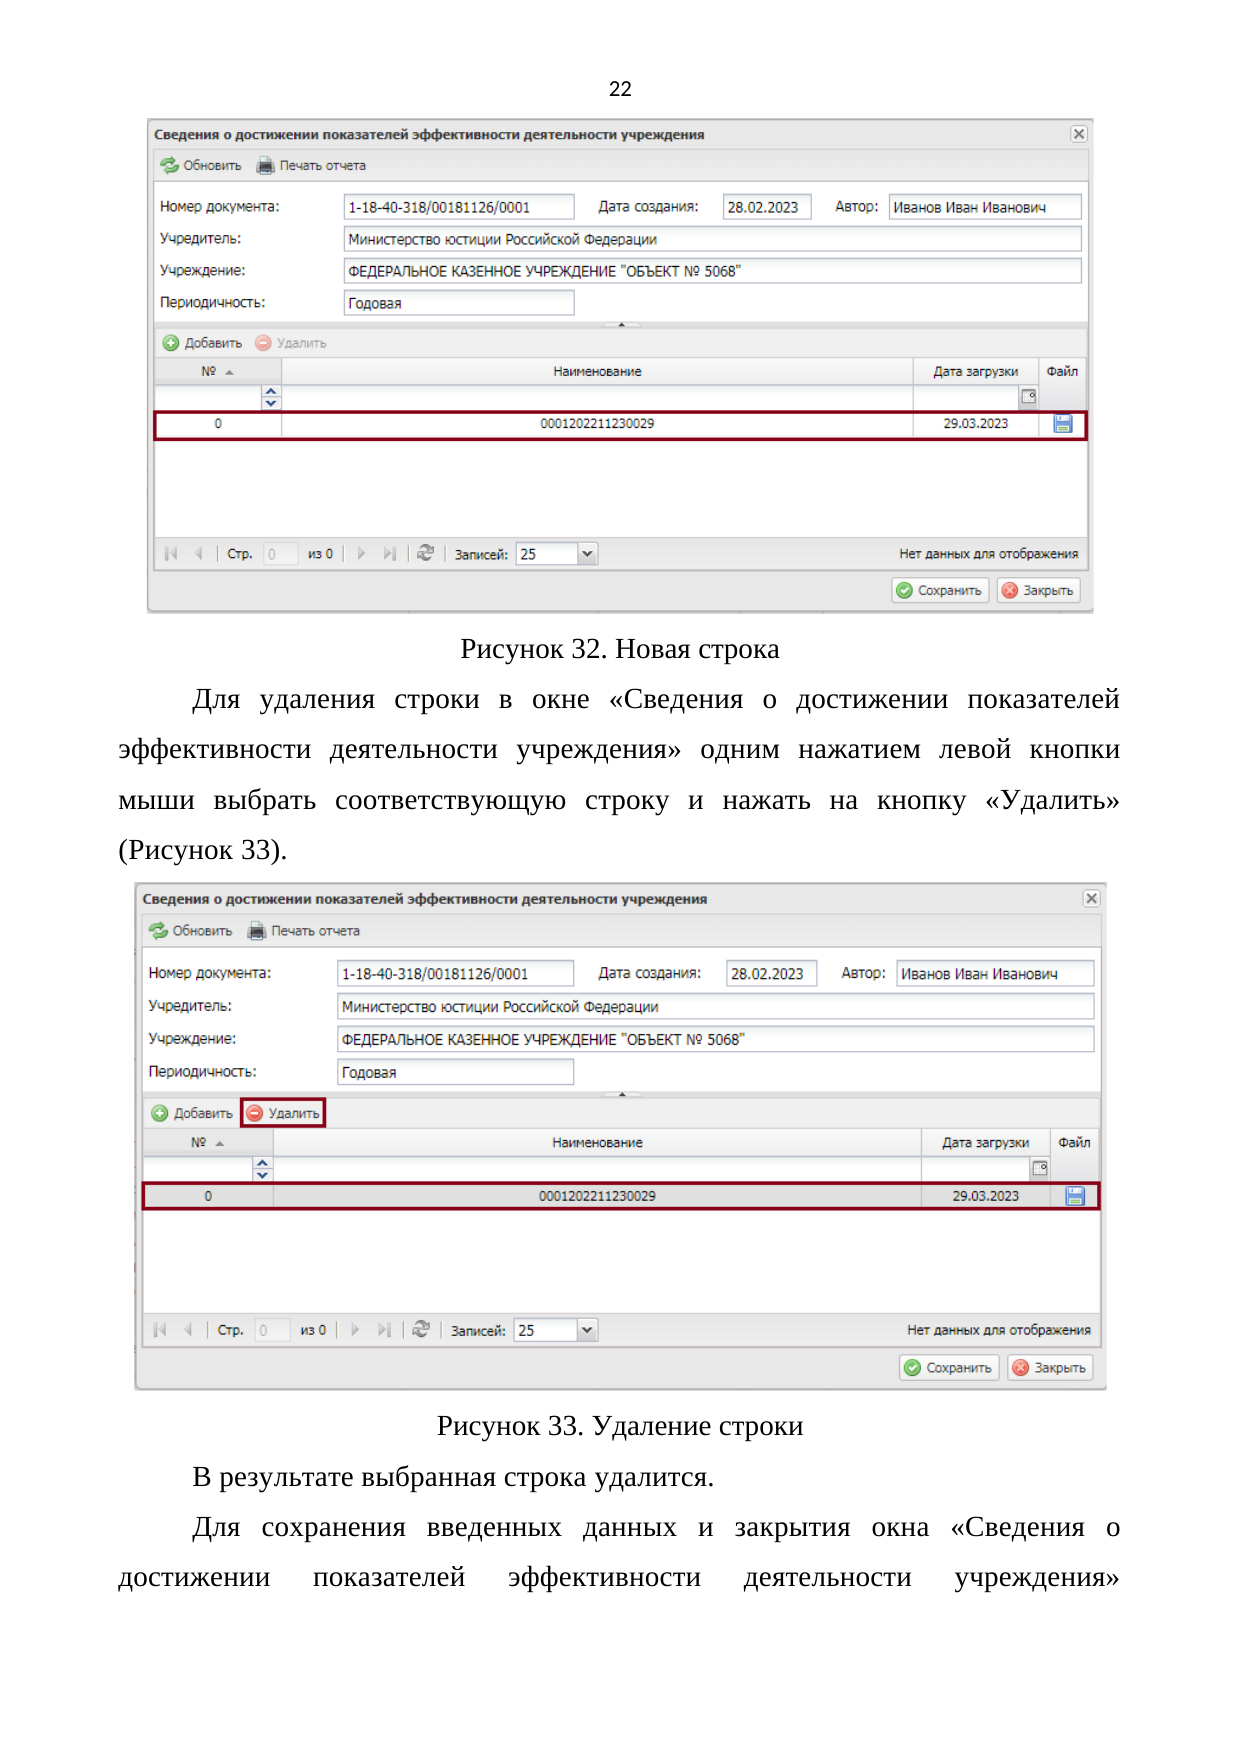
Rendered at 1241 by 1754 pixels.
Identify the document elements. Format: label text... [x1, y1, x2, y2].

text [118, 1509, 1122, 1593]
text В результате выбранная строка удалится. [118, 1459, 1122, 1492]
picture [133, 882, 1107, 1392]
text Рисунок 32. Новая строка [118, 631, 1122, 664]
text Рисунок 33. Удаление строки [118, 1408, 1122, 1442]
text Для удаления строки в окне «Сведения о достижении показателей эффективности деятельности учреждения» одним нажатием левой кнопки мыши выбрать соответствующую строку и нажать на кнопку «Удалить» (Рисунок 33). [118, 681, 1122, 866]
picture [146, 118, 1094, 614]
